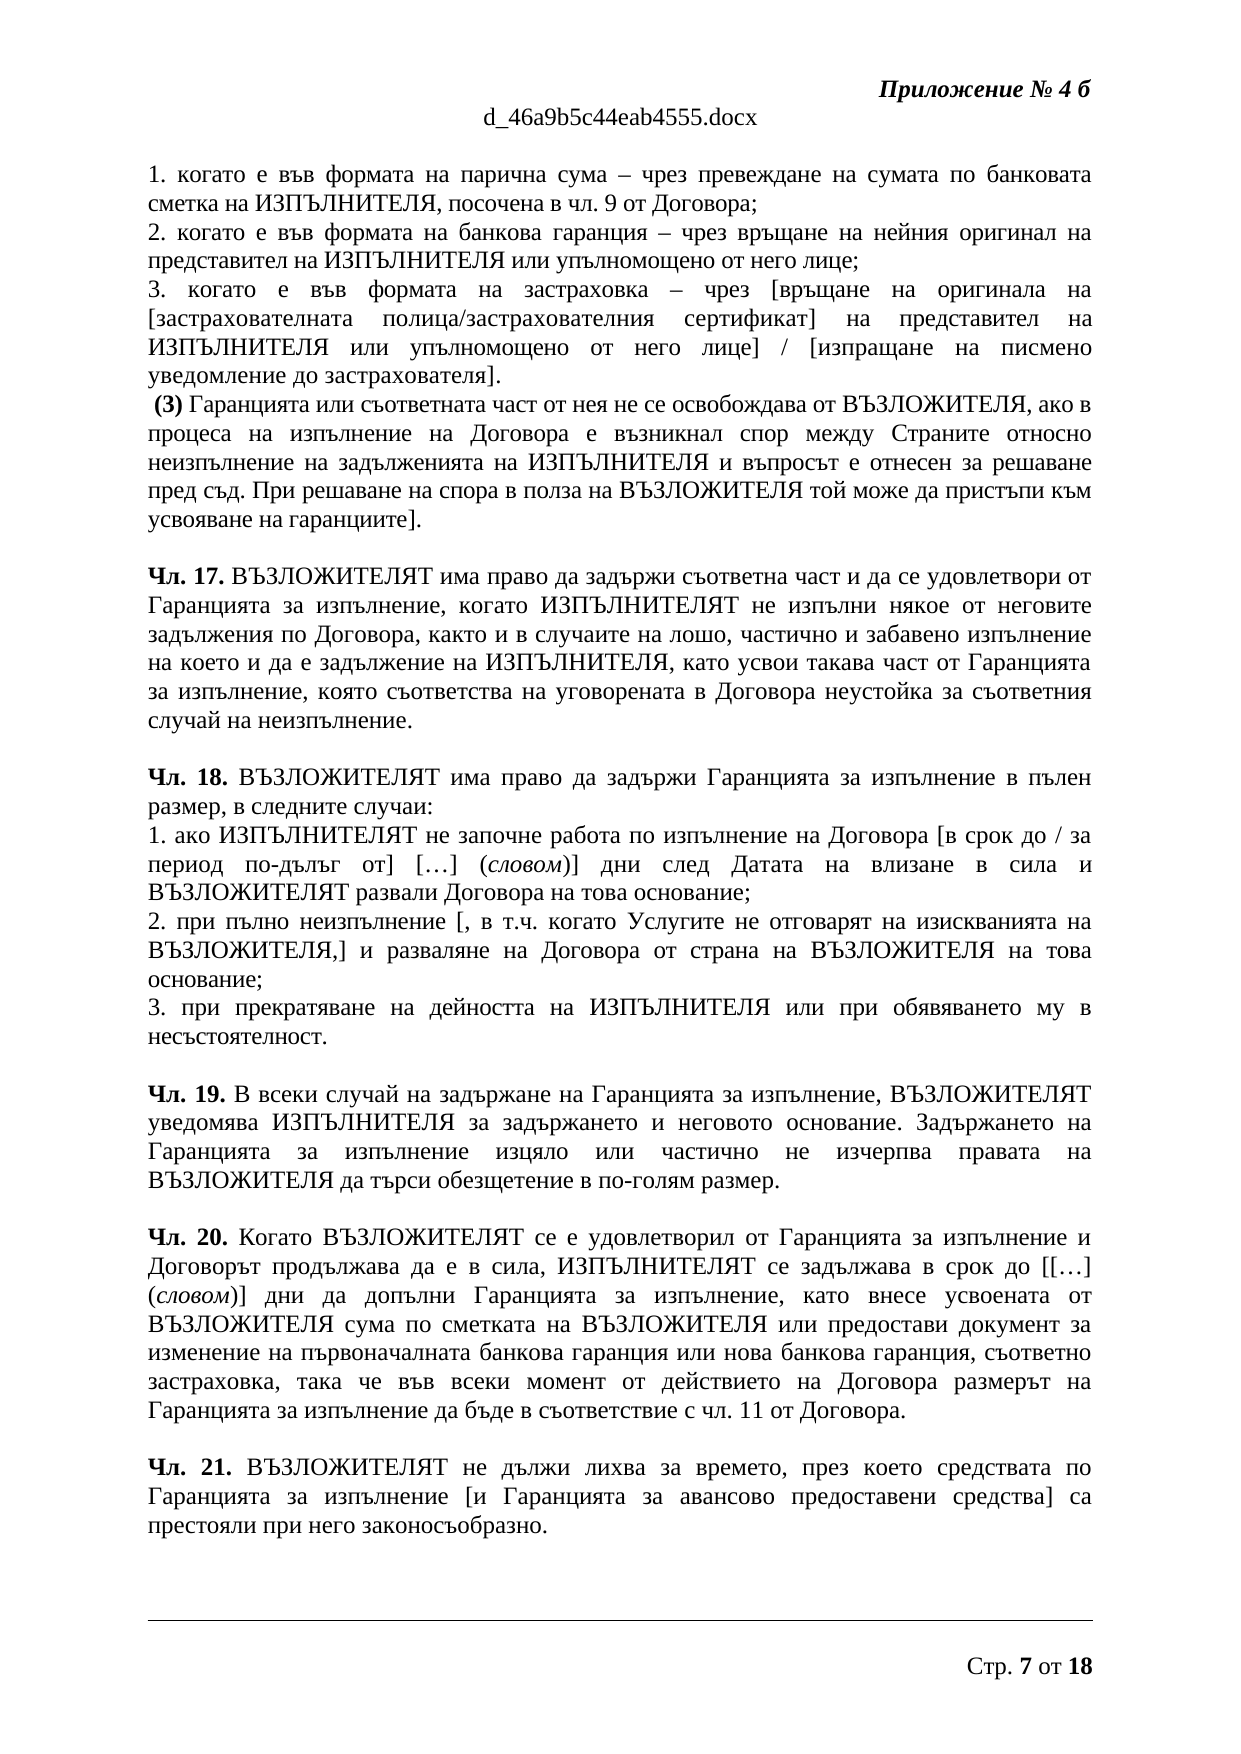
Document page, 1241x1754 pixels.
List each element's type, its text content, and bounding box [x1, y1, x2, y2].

text (3) Гаранцията или съответната част от нея не се освобождава от ВЪЗЛОЖИТЕЛЯ, ако в процеса на изпълнение на Договора е възникнал спор между Страните относно неизпълнение на задълженията на ИЗПЪЛНИТЕЛЯ и въпросът е отнесен за решаване пред съд. При решаване на спора в полза на ВЪЗЛОЖИТЕЛЯ той може да пристъпи към усвояване на гаранциите]. [148, 389, 1093, 533]
text 1. когато е във формата на парична сума – чрез превеждане на сумата по банковата сметка на ИЗПЪЛНИТЕЛЯ, посочена в чл. 9 от Договора; [148, 159, 1093, 217]
text 1. ако ИЗПЪЛНИТЕЛЯТ не започне работа по изпълнение на Договора [в срок до / за период по-дълъг от] […] (словом)] дни след Датата на влизане в сила и ВЪЗЛОЖИТЕЛЯТ развали Договора на това основание; [148, 820, 1093, 906]
text Чл. 18. ВЪЗЛОЖИТЕЛЯТ има право да задържи Гаранцията за изпълнение в пълен размер, в следните случаи: [148, 762, 1093, 820]
text 2. при пълно неизпълнение [, в т.ч. когато Услугите не отговарят на изискванията на ВЪЗЛОЖИТЕЛЯ,] и разваляне на Договора от страна на ВЪЗЛОЖИТЕЛЯ на това основание; [148, 906, 1093, 992]
text Чл. 21. ВЪЗЛОЖИТЕЛЯТ не дължи лихва за времето, през което средствата по Гаранцията за изпълнение [и Гаранцията за авансово предоставени средства] са престояли при него законосъобразно. [148, 1452, 1093, 1539]
text 3. когато е във формата на застраховка – чрез [връщане на оригинала на [застрахователната полица/застрахователния сертификат] на представител на ИЗПЪЛНИТЕЛЯ или упълномощено от него лице] / [изпращане на писмено уведомление до застрахователя]. [148, 274, 1093, 389]
text Чл. 20. Когато ВЪЗЛОЖИТЕЛЯТ се е удовлетворил от Гаранцията за изпълнение и Договорът продължава да е в сила, ИЗПЪЛНИТЕЛЯТ се задължава в срок до [[…] (словом)] дни да допълни Гаранцията за изпълнение, като внесе усвоената от ВЪЗЛОЖИТЕЛЯ сума по сметката на ВЪЗЛОЖИТЕЛЯ или предостави документ за изменение на първоначалната банкова гаранция или нова банкова гаранция, съответно застраховка, така че във всеки момент от действието на Договора размерът на Гаранцията за изпълнение да бъде в съответствие с чл. 11 от Договора. [148, 1222, 1093, 1424]
text Чл. 17. ВЪЗЛОЖИТЕЛЯТ има право да задържи съответна част и да се удовлетвори от Гаранцията за изпълнение, когато ИЗПЪЛНИТЕЛЯТ не изпълни някое от неговите задължения по Договора, както и в случаите на лошо, частично и забавено изпълнение на което и да е задължение на ИЗПЪЛНИТЕЛЯ, като усвои такава част от Гаранцията за изпълнение, която съответства на уговорената в Договора неустойка за съответния случай на неизпълнение. [148, 561, 1093, 734]
text 3. при прекратяване на дейността на ИЗПЪЛНИТЕЛЯ или при обявяването му в несъстоятелност. [148, 992, 1093, 1050]
text 2. когато е във формата на банкова гаранция – чрез връщане на нейния оригинал на представител на ИЗПЪЛНИТЕЛЯ или упълномощено от него лице; [148, 217, 1093, 274]
text Чл. 19. В всеки случай на задържане на Гаранцията за изпълнение, ВЪЗЛОЖИТЕЛЯТ уведомява ИЗПЪЛНИТЕЛЯ за задържането и неговото основание. Задържането на Гаранцията за изпълнение изцяло или частично не изчерпва правата на ВЪЗЛОЖИТЕЛЯ да търси обезщетение в по-голям размер. [148, 1079, 1093, 1194]
